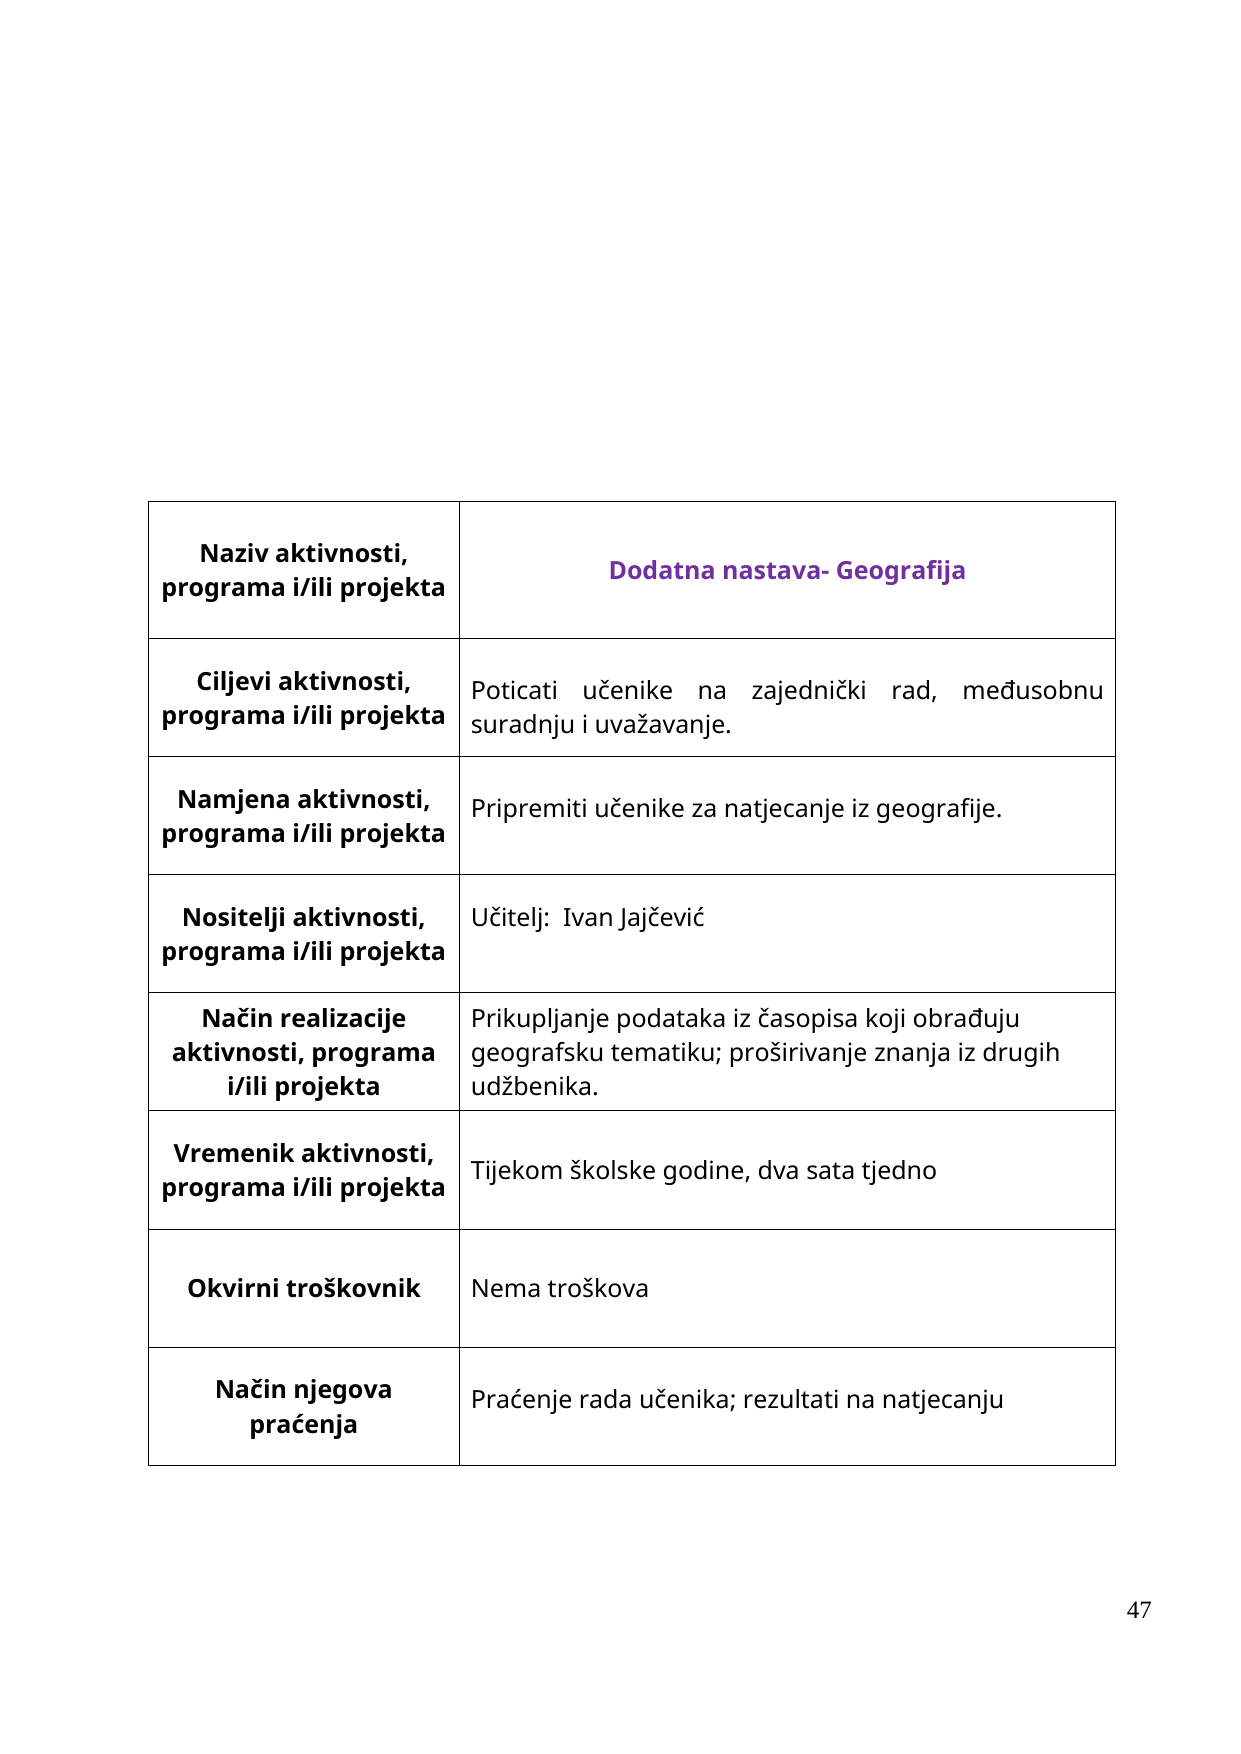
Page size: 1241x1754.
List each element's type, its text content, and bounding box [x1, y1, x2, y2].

table_cell Namjena aktivnosti, programa i/ili projekta [149, 757, 459, 874]
table_cell Prikupljanje podataka iz časopisa koji obrađuju geografsku tematiku; proširivanje znanja iz drugih udžbenika. [460, 993, 1115, 1110]
table_cell Pripremiti učenike za natjecanje iz geografije. [460, 757, 1115, 874]
table_cell Ciljevi aktivnosti, programa i/ili projekta [149, 639, 459, 756]
table_cell Učitelj: Ivan Jajčević [460, 875, 1115, 992]
table_cell Tijekom školske godine, dva sata tjedno [460, 1111, 1115, 1228]
table_cell Poticati učenike na zajednički rad, međusobnu suradnju i uvažavanje. [460, 639, 1115, 756]
table_cell Način realizacije aktivnosti, programa i/ili projekta [149, 993, 459, 1110]
table_cell Okvirni troškovnik [149, 1230, 459, 1347]
table_cell Nema troškova [460, 1230, 1115, 1347]
table_header Dodatna nastava- Geografija [460, 502, 1115, 638]
table_cell Nositelji aktivnosti, programa i/ili projekta [149, 875, 459, 992]
table_header Naziv aktivnosti, programa i/ili projekta [149, 502, 459, 638]
table_cell Vremenik aktivnosti, programa i/ili projekta [149, 1111, 459, 1228]
table_cell Praćenje rada učenika; rezultati na natjecanju [460, 1348, 1115, 1465]
table_cell Način njegova praćenja [149, 1348, 459, 1465]
